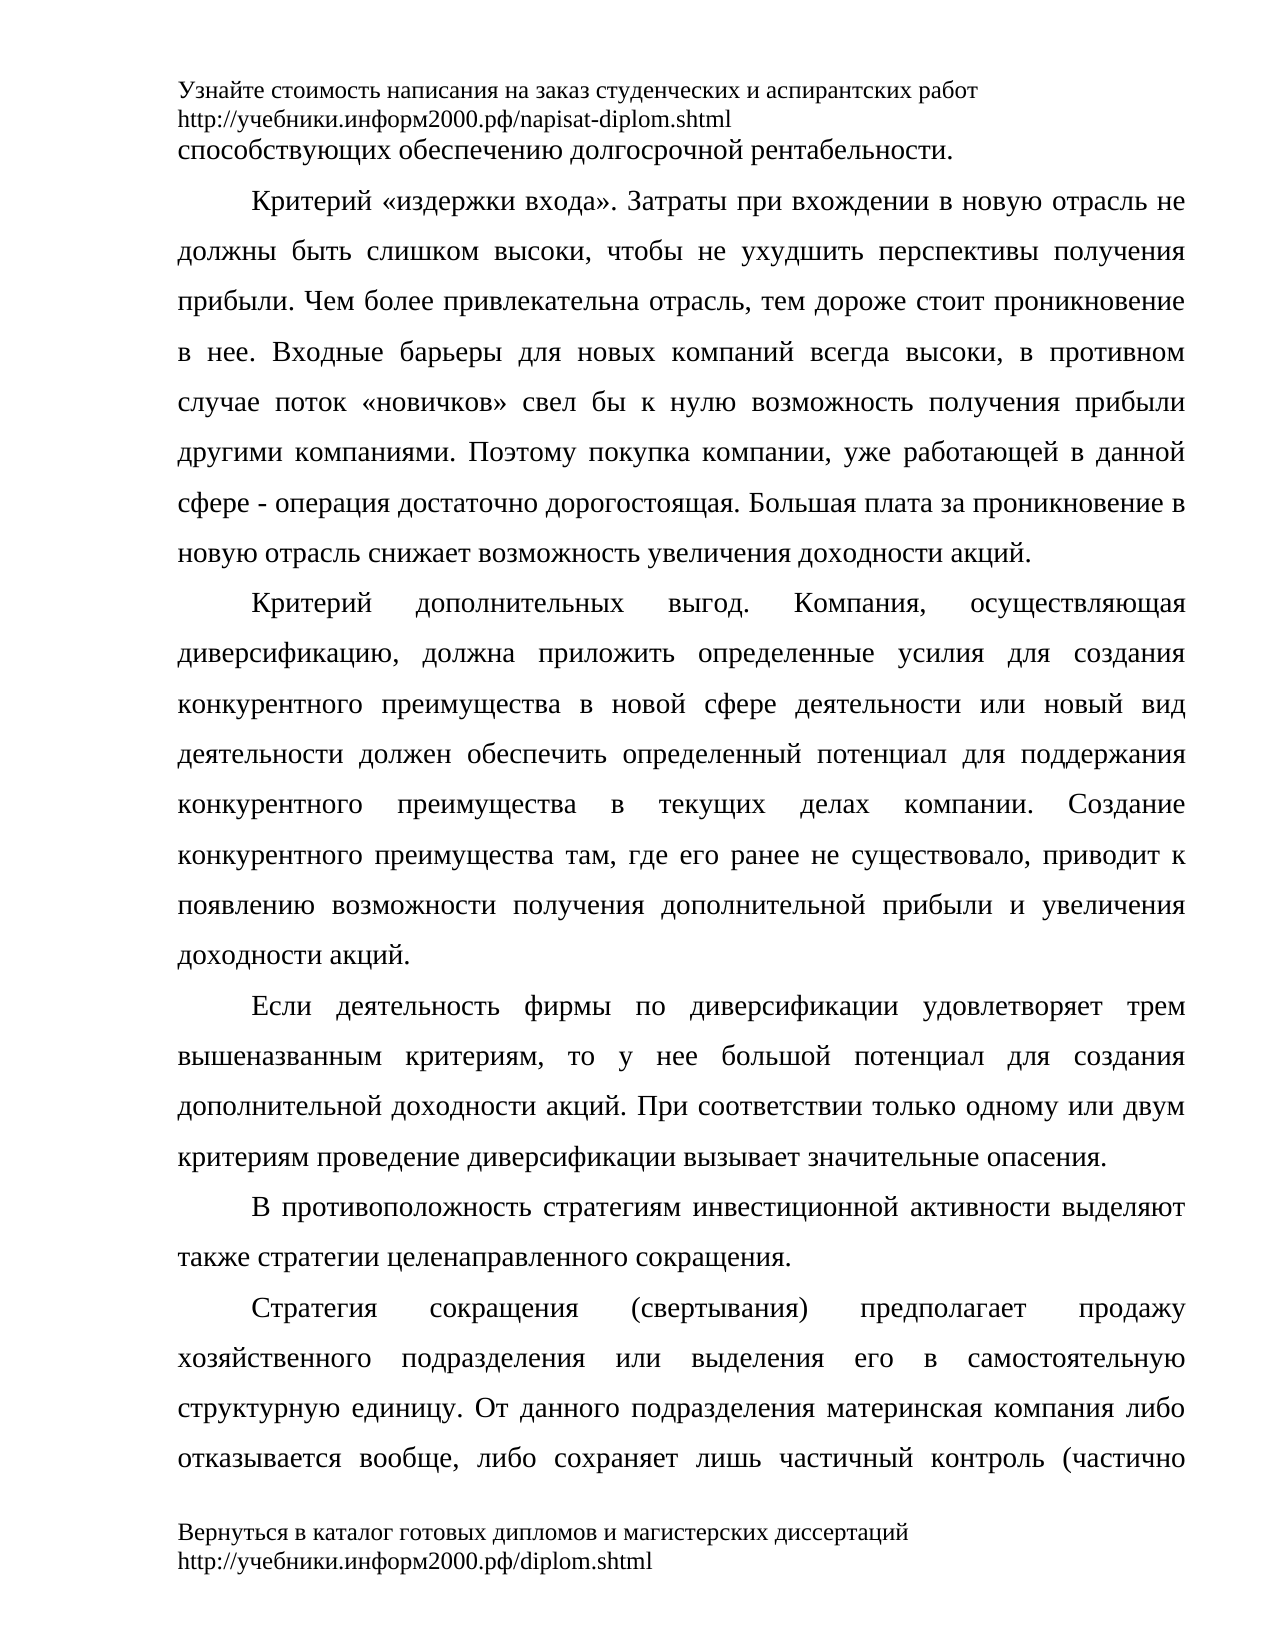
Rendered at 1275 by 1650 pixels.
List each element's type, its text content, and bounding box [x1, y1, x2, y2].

text Критерий дополнительных выгод. Компания, осуществляющая диверсификацию, должна приложить определенные усилия для создания конкурентного преимущества в новой сфере деятельности или новый вид деятельности должен обеспечить определенный потенциал для поддержания конкурентного преимущества в текущих делах компании. Создание конкурентного преимущества там, где его ранее не существовало, приводит к появлению возможности получения дополнительной прибыли и увеличения доходности акций. [177, 585, 1186, 971]
text Если деятельность фирмы по диверсификации удовлетворяет трем вышеназванным критериям, то у нее большой потенциал для создания дополнительной доходности акций. При соответствии только одному или двум критериям проведение диверсификации вызывает значительные опасения. [177, 988, 1186, 1172]
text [177, 1290, 1186, 1474]
text В противоположность стратегиям инвестиционной активности выделяют также стратегии целенаправленного сокращения. [177, 1189, 1186, 1273]
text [177, 132, 1186, 166]
text Критерий «издержки входа». Затраты при вхождении в новую отрасль не должны быть слишком высоки, чтобы не ухудшить перспективы получения прибыли. Чем более привлекательна отрасль, тем дороже стоит проникновение в нее. Входные барьеры для новых компаний всегда высоки, в противном случае поток «новичков» свел бы к нулю возможность получения прибыли другими компаниями. Поэтому покупка компании, уже работающей в данной сфере - операция достаточно дорогостоящая. Большая плата за проникновение в новую отрасль снижает возможность увеличения доходности акций. [177, 183, 1186, 568]
